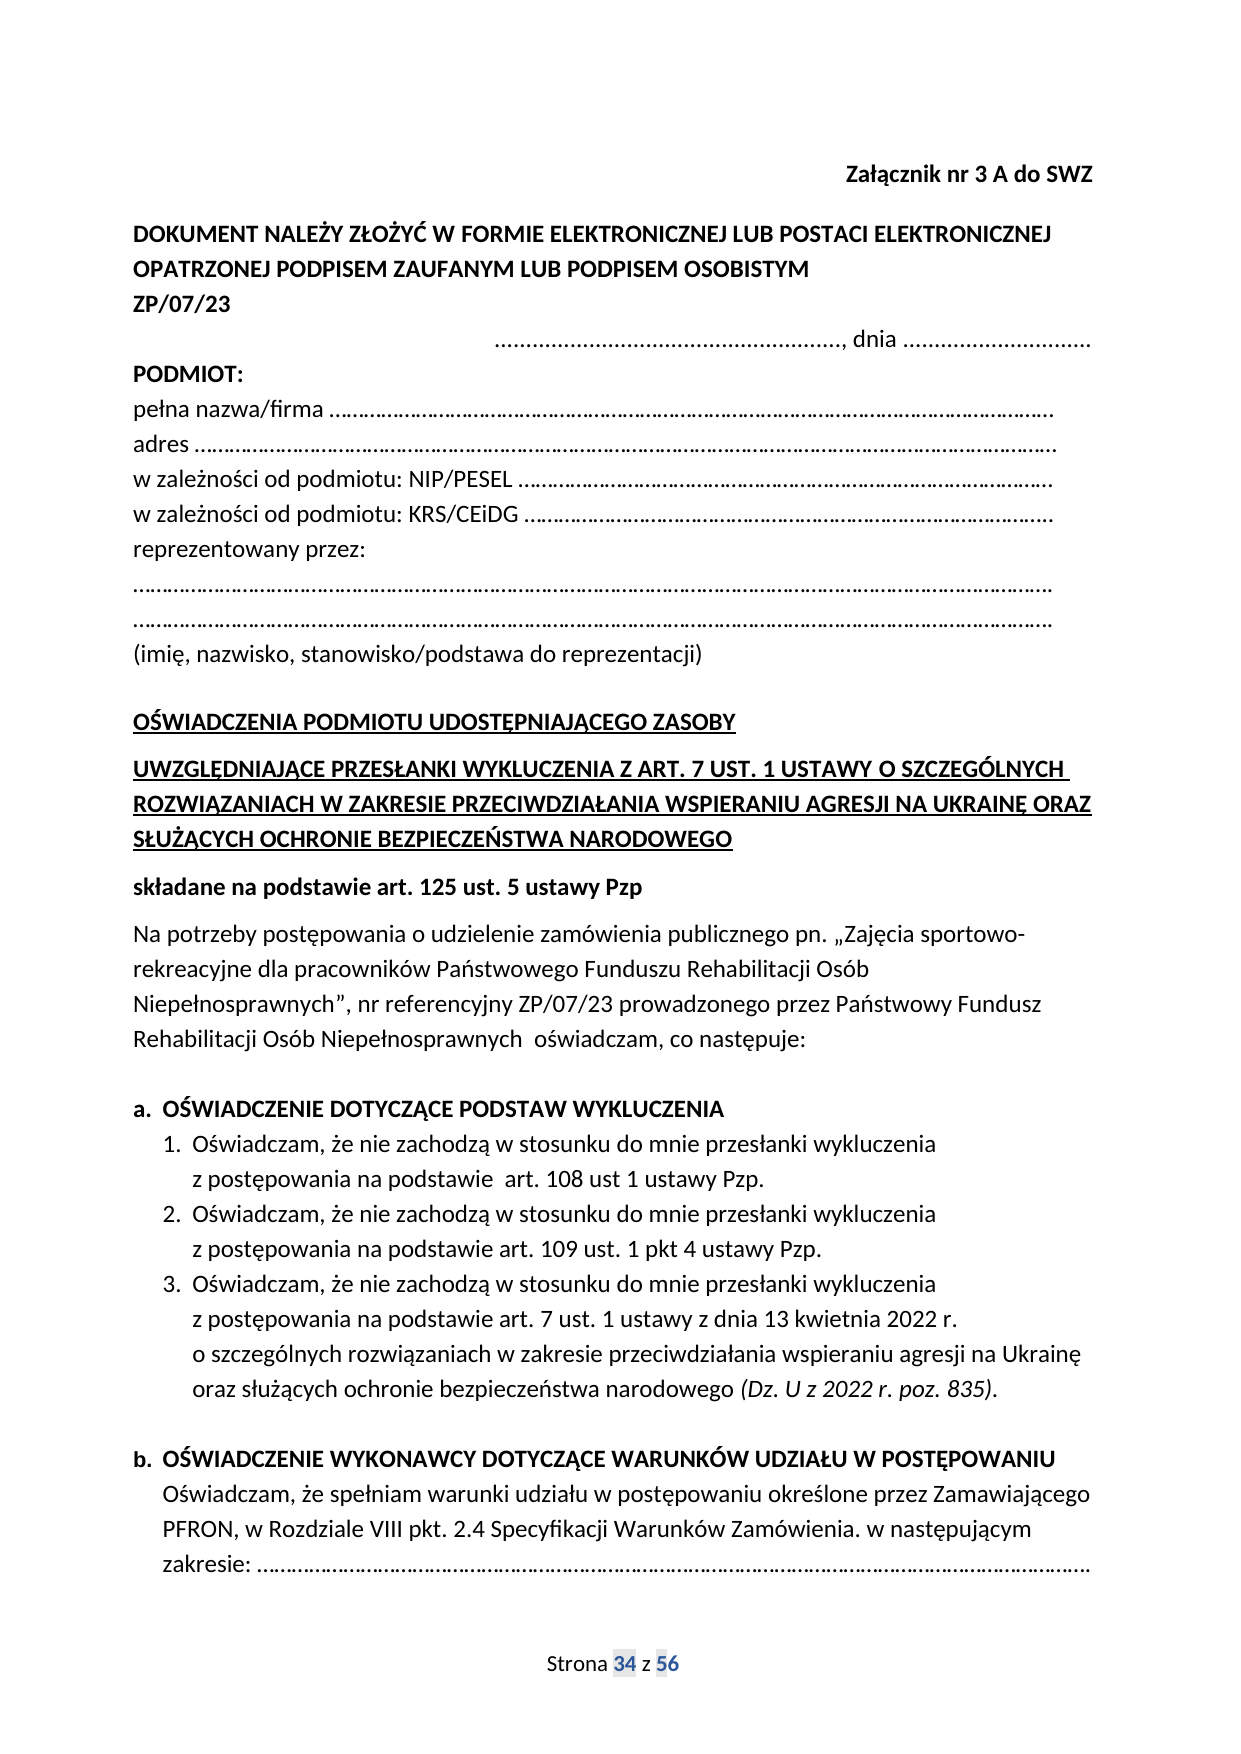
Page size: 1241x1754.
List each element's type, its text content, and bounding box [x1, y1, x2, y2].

list OŚWIADCZENIE DOTYCZĄCE PODSTAW WYKLUCZENIA [133, 1093, 1093, 1124]
text adres …………………………………………………………………………………………………………………………………… [133, 428, 1093, 458]
text ……………………………………………………………………………………………………………………………………………. [133, 603, 1093, 633]
list Oświadczam, że nie zachodzą w stosunku do mnie przesłanki wykluczenia z postępowania na podstawie art. 109 ust. 1 pkt 4 ustawy Pzp. [162, 1198, 1093, 1264]
text Załącznik nr 3 A do SWZ [133, 158, 1093, 188]
text Na potrzeby postępowania o udzielenie zamówienia publicznego pn. „Zajęcia sportowo-rekreacyjne dla pracowników Państwowego Funduszu Rehabilitacji Osób Niepełnosprawnych”, nr referencyjny ZP/07/23 prowadzonego przez Państwowy Fundusz Rehabilitacji Osób Niepełnosprawnych oświadczam, co następuje: [133, 918, 1093, 1054]
text OŚWIADCZENIA PODMIOTU UDOSTĘPNIAJĄCEGO ZASOBY [133, 706, 1093, 736]
text reprezentowany przez: [133, 533, 1093, 563]
text UWZGLĘDNIAJĄCE PRZESŁANKI WYKLUCZENIA Z ART. 7 UST. 1 USTAWY o szczególnych rozwiązaniach w zakresie przeciwdziałania wspieraniu agresji na Ukrainę oraz służących ochronie bezpieczeństwa narodowego [133, 753, 1093, 854]
list OŚWIADCZENIE WYKONAWCY DOTYCZĄCE WARUNKÓW UDZIAŁU W POSTĘPOWANIU [133, 1443, 1093, 1474]
text w zależności od podmiotu: NIP/PESEL ………………………………………………………………………………… [133, 463, 1093, 493]
list Oświadczam, że nie zachodzą w stosunku do mnie przesłanki wykluczenia z postępowania na podstawie art. 7 ust. 1 ustawy z dnia 13 kwietnia 2022 r. o szczególnych rozwiązaniach w zakresie przeciwdziałania wspieraniu agresji na Ukrainę oraz służących ochronie bezpieczeństwa narodowego (Dz. U z 2022 r. poz. 835). [162, 1268, 1093, 1404]
list Oświadczam, że nie zachodzą w stosunku do mnie przesłanki wykluczenia z postępowania na podstawie art. 108 ust 1 ustawy Pzp. [162, 1128, 1093, 1194]
text (imię, nazwisko, stanowisko/podstawa do reprezentacji) [133, 638, 1093, 668]
text PODMIOT: [133, 358, 1093, 388]
text ......................................................., dnia .............................. [133, 323, 1093, 353]
text Oświadczam, że spełniam warunki udziału w postępowaniu określone przez Zamawiającego PFRON, w Rozdziale VIII pkt. 2.4 Specyfikacji Warunków Zamówienia. w następującym zakresie: ………………………………………………………………………………………………………………………………. [162, 1478, 1093, 1579]
text ZP/07/23 [133, 288, 1093, 318]
text pełna nazwa/firma ……………………………………………………………………………………………………………… [133, 393, 1093, 423]
text ……………………………………………………………………………………………………………………………………………. [133, 568, 1093, 598]
text składane na podstawie art. 125 ust. 5 ustawy Pzp [133, 871, 1093, 901]
text w zależności od podmiotu: KRS/CEiDG ……………………………………………………………………………….. [133, 498, 1093, 528]
text DOKUMENT NALEŻY ZŁOŻYĆ W FORMIE ELEKTRONICZNEJ LUB POSTACI ELEKTRONICZNEJ OPATRZONEJ PODPISEM ZAUFANYM LUB PODPISEM OSOBISTYM [133, 218, 1093, 283]
